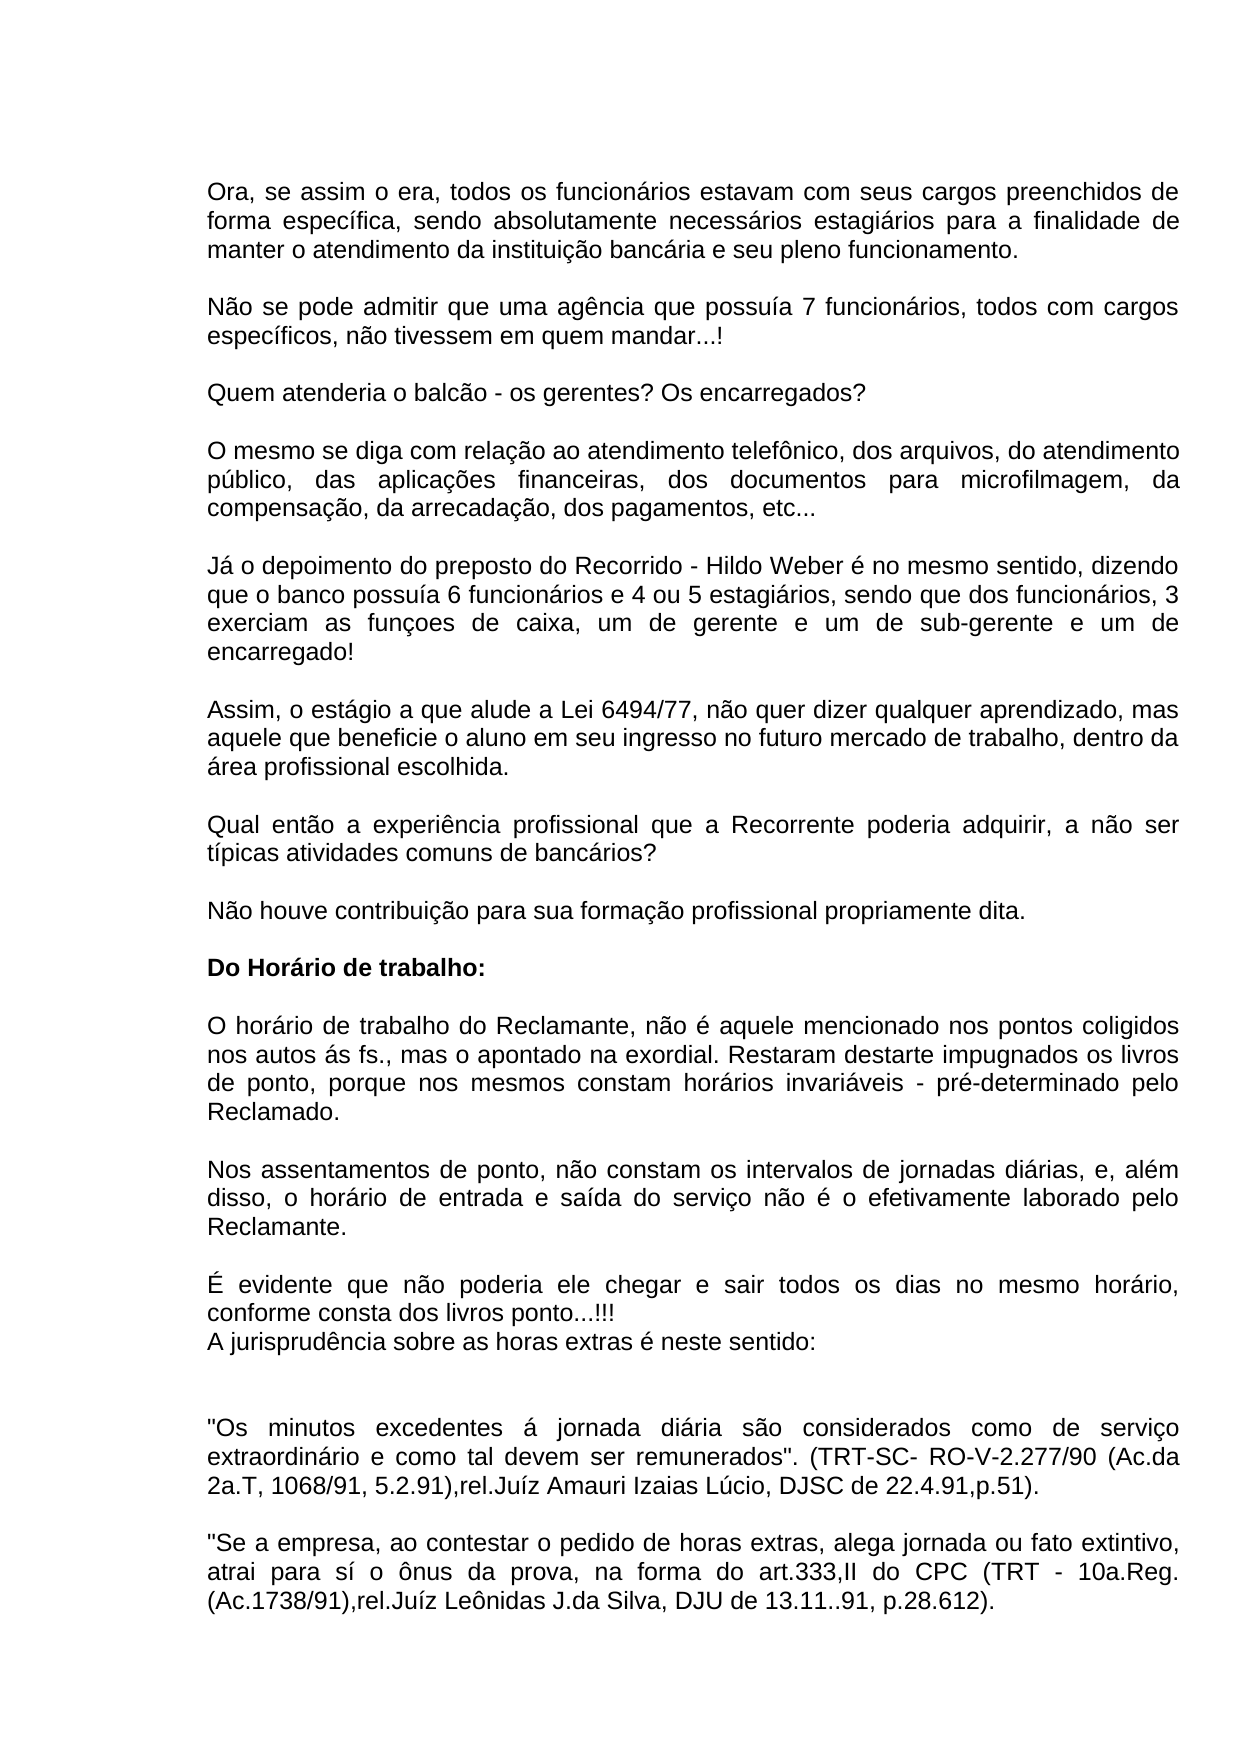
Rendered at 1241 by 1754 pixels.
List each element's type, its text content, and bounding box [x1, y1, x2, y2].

text A jurisprudência sobre as horas extras é neste sentido: [207, 1327, 1181, 1356]
text Quem atenderia o balcão - os gerentes? Os encarregados? [207, 378, 1181, 407]
text Não houve contribuição para sua formação profissional propriamente dita. [207, 896, 1181, 925]
text Do Horário de trabalho: [207, 953, 1181, 982]
text O mesmo se diga com relação ao atendimento telefônico, dos arquivos, do atendimento público, das aplicações financeiras, dos documentos para microfilmagem, da compensação, da arrecadação, dos pagamentos, etc... [207, 436, 1181, 522]
text Assim, o estágio a que alude a Lei 6494/77, não quer dizer qualquer aprendizado, mas aquele que beneficie o aluno em seu ingresso no futuro mercado de trabalho, dentro da área profissional escolhida. [207, 695, 1181, 781]
text É evidente que não poderia ele chegar e sair todos os dias no mesmo horário, conforme consta dos livros ponto...!!! [207, 1270, 1181, 1327]
text Não se pode admitir que uma agência que possuía 7 funcionários, todos com cargos específicos, não tivessem em quem mandar...! [207, 292, 1181, 350]
text "Os minutos excedentes á jornada diária são considerados como de serviço extraordinário e como tal devem ser remunerados". (TRT-SC- RO-V-2.277/90 (Ac.da 2a.T, 1068/91, 5.2.91),rel.Juíz Amauri Izaias Lúcio, DJSC de 22.4.91,p.51). [207, 1413, 1181, 1500]
text "Se a empresa, ao contestar o pedido de horas extras, alega jornada ou fato extintivo, atrai para sí o ônus da prova, na forma do art.333,II do CPC (TRT - 10a.Reg. (Ac.1738/91),rel.Juíz Leônidas J.da Silva, DJU de 13.11..91, p.28.612). [207, 1528, 1181, 1615]
text O horário de trabalho do Reclamante, não é aquele mencionado nos pontos coligidos nos autos ás fs., mas o apontado na exordial. Restaram destarte impugnados os livros de ponto, porque nos mesmos constam horários invariáveis - pré-determinado pelo Reclamado. [207, 1011, 1181, 1126]
text Já o depoimento do preposto do Recorrido - Hildo Weber é no mesmo sentido, dizendo que o banco possuía 6 funcionários e 4 ou 5 estagiários, sendo que dos funcionários, 3 exerciam as funçoes de caixa, um de gerente e um de sub-gerente e um de encarregado! [207, 551, 1181, 666]
text Nos assentamentos de ponto, não constam os intervalos de jornadas diárias, e, além disso, o horário de entrada e saída do serviço não é o efetivamente laborado pelo Reclamante. [207, 1155, 1181, 1241]
text Ora, se assim o era, todos os funcionários estavam com seus cargos preenchidos de forma específica, sendo absolutamente necessários estagiários para a finalidade de manter o atendimento da instituição bancária e seu pleno funcionamento. [207, 177, 1181, 263]
text Qual então a experiência profissional que a Recorrente poderia adquirir, a não ser típicas atividades comuns de bancários? [207, 810, 1181, 867]
